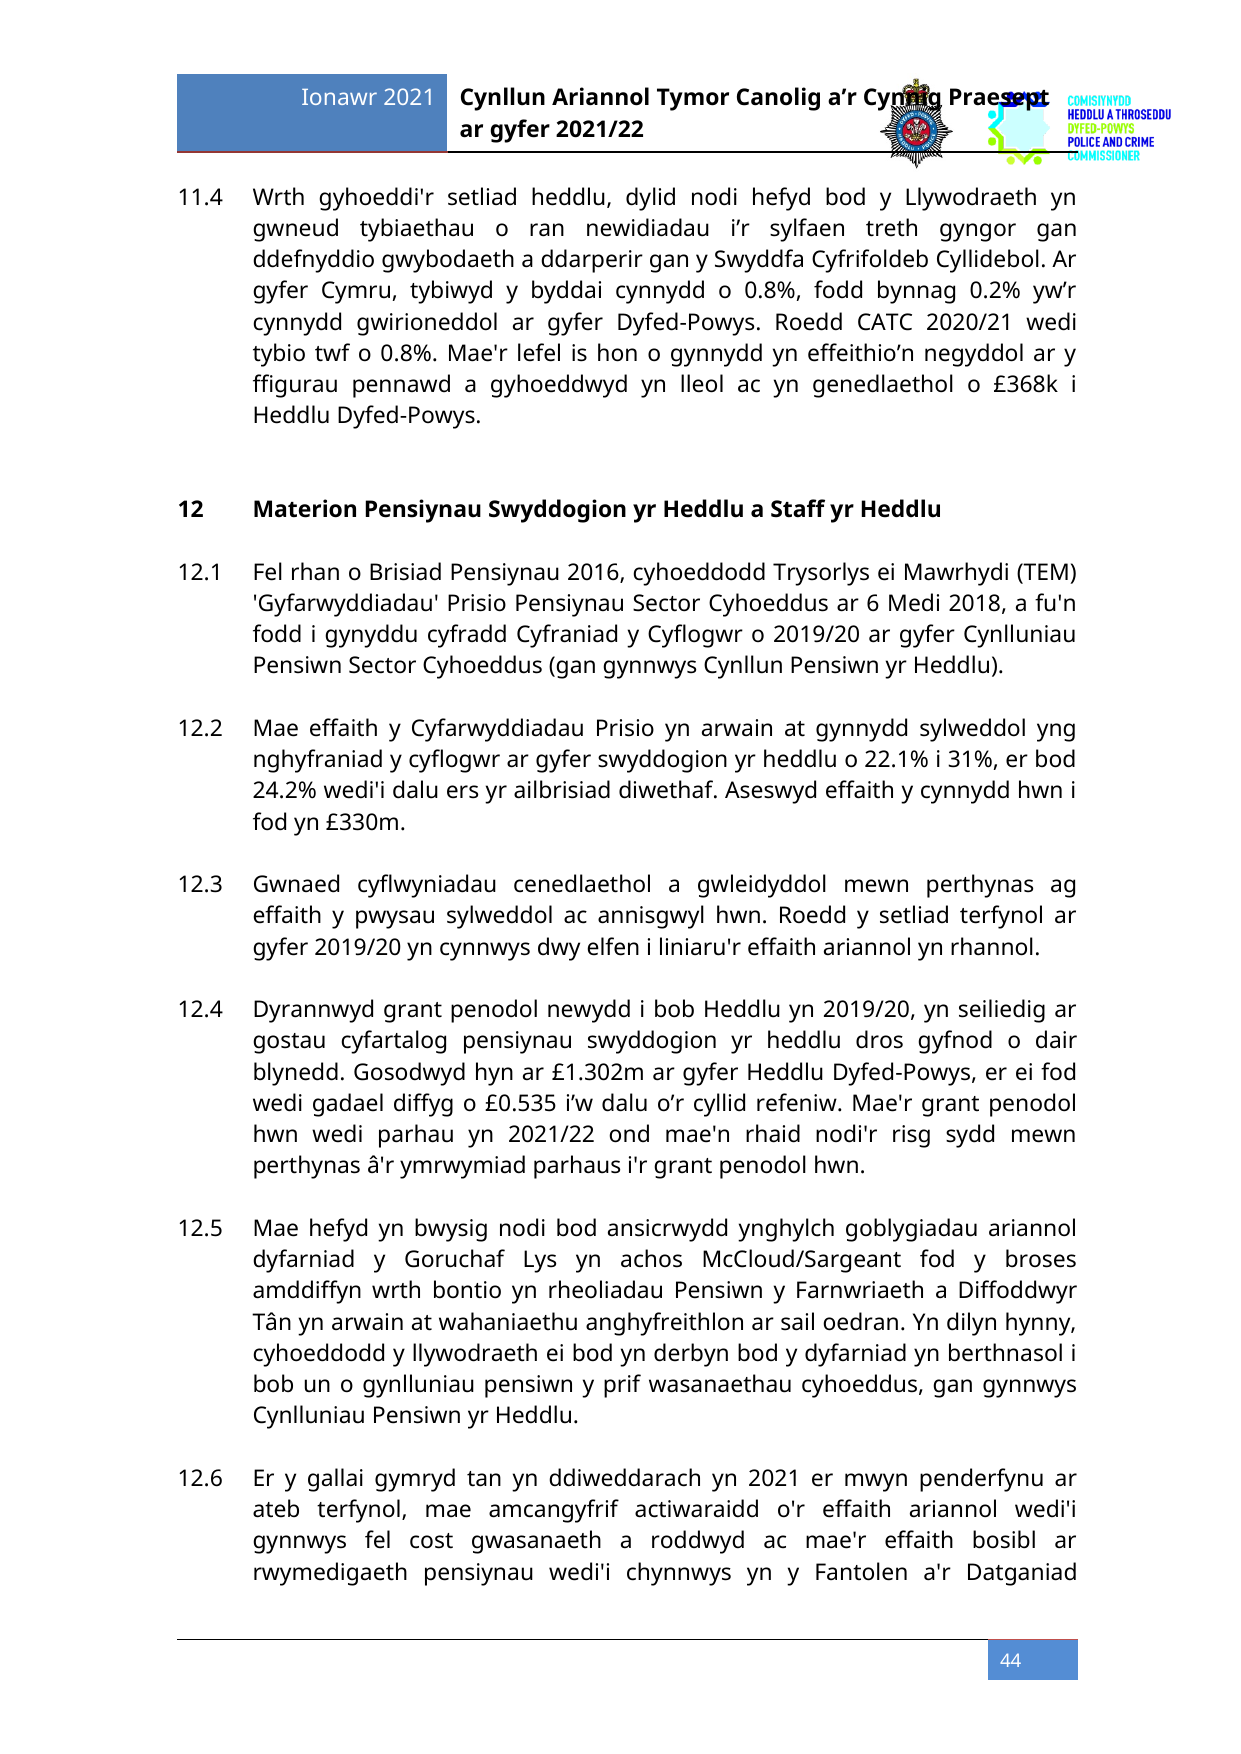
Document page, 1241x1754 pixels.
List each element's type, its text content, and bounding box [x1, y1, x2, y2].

text 12.3 Gwnaed cyflwyniadau cenedlaethol a gwleidyddol mewn perthynas ag effaith y pwysau sylweddol ac annisgwyl hwn. Roedd y setliad terfynol ar gyfer 2019/20 yn cynnwys dwy elfen i liniaru'r effaith ariannol yn rhannol. [177, 868, 1078, 962]
picture [874, 73, 956, 151]
text 12.5 Mae hefyd yn bwysig nodi bod ansicrwydd ynghylch goblygiadau ariannol dyfarniad y Goruchaf Lys yn achos McCloud/Sargeant fod y broses amddiffyn wrth bontio yn rheoliadau Pensiwn y Farnwriaeth a Diffoddwyr Tân yn arwain at wahaniaethu anghyfreithlon ar sail oedran. Yn dilyn hynny, cyhoeddodd y llywodraeth ei bod yn derbyn bod y dyfarniad yn berthnasol i bob un o gynlluniau pensiwn y prif wasanaethau cyhoeddus, gan gynnwys Cynlluniau Pensiwn yr Heddlu. [177, 1212, 1078, 1430]
picture [971, 73, 1185, 182]
list Wrth gyhoeddi'r setliad heddlu, dylid nodi hefyd bod y Llywodraeth yn gwneud tybiaethau o ran newidiadau i’r sylfaen treth gyngor gan ddefnyddio gwybodaeth a ddarperir gan y Swyddfa Cyfrifoldeb Cyllidebol. Ar gyfer Cymru, tybiwyd y byddai cynnydd o 0.8%, fodd bynnag 0.2% yw’r cynnydd gwirioneddol ar gyfer Dyfed-Powys. Roedd CATC 2020/21 wedi tybio twf o 0.8%. Mae'r lefel is hon o gynnydd yn effeithio’n negyddol ar y ffigurau pennawd a gyhoeddwyd yn lleol ac yn genedlaethol o £368k i Heddlu Dyfed-Powys. [177, 180, 1078, 430]
text 12.4 Dyrannwyd grant penodol newydd i bob Heddlu yn 2019/20, yn seiliedig ar gostau cyfartalog pensiynau swyddogion yr heddlu dros gyfnod o dair blynedd. Gosodwyd hyn ar £1.302m ar gyfer Heddlu Dyfed-Powys, er ei fod wedi gadael diffyg o £0.535 i’w dalu o’r cyllid refeniw. Mae'r grant penodol hwn wedi parhau yn 2021/22 ond mae'n rhaid nodi'r risg sydd mewn perthynas â'r ymrwymiad parhaus i'r grant penodol hwn. [177, 993, 1078, 1180]
text 12.2 Mae effaith y Cyfarwyddiadau Prisio yn arwain at gynnydd sylweddol yng nghyfraniad y cyflogwr ar gyfer swyddogion yr heddlu o 22.1% i 31%, er bod 24.2% wedi'i dalu ers yr ailbrisiad diwethaf. Aseswyd effaith y cynnydd hwn i fod yn £330m. [177, 712, 1078, 837]
text 12 Materion Pensiynau Swyddogion yr Heddlu a Staff yr Heddlu [177, 493, 1078, 524]
picture [874, 153, 956, 172]
text 12.1 Fel rhan o Brisiad Pensiynau 2016, cyhoeddodd Trysorlys ei Mawrhydi (TEM) 'Gyfarwyddiadau' Prisio Pensiynau Sector Cyhoeddus ar 6 Medi 2018, a fu'n fodd i gynyddu cyfradd Cyfraniad y Cyflogwr o 2019/20 ar gyfer Cynlluniau Pensiwn Sector Cyhoeddus (gan gynnwys Cynllun Pensiwn yr Heddlu). [177, 555, 1078, 680]
